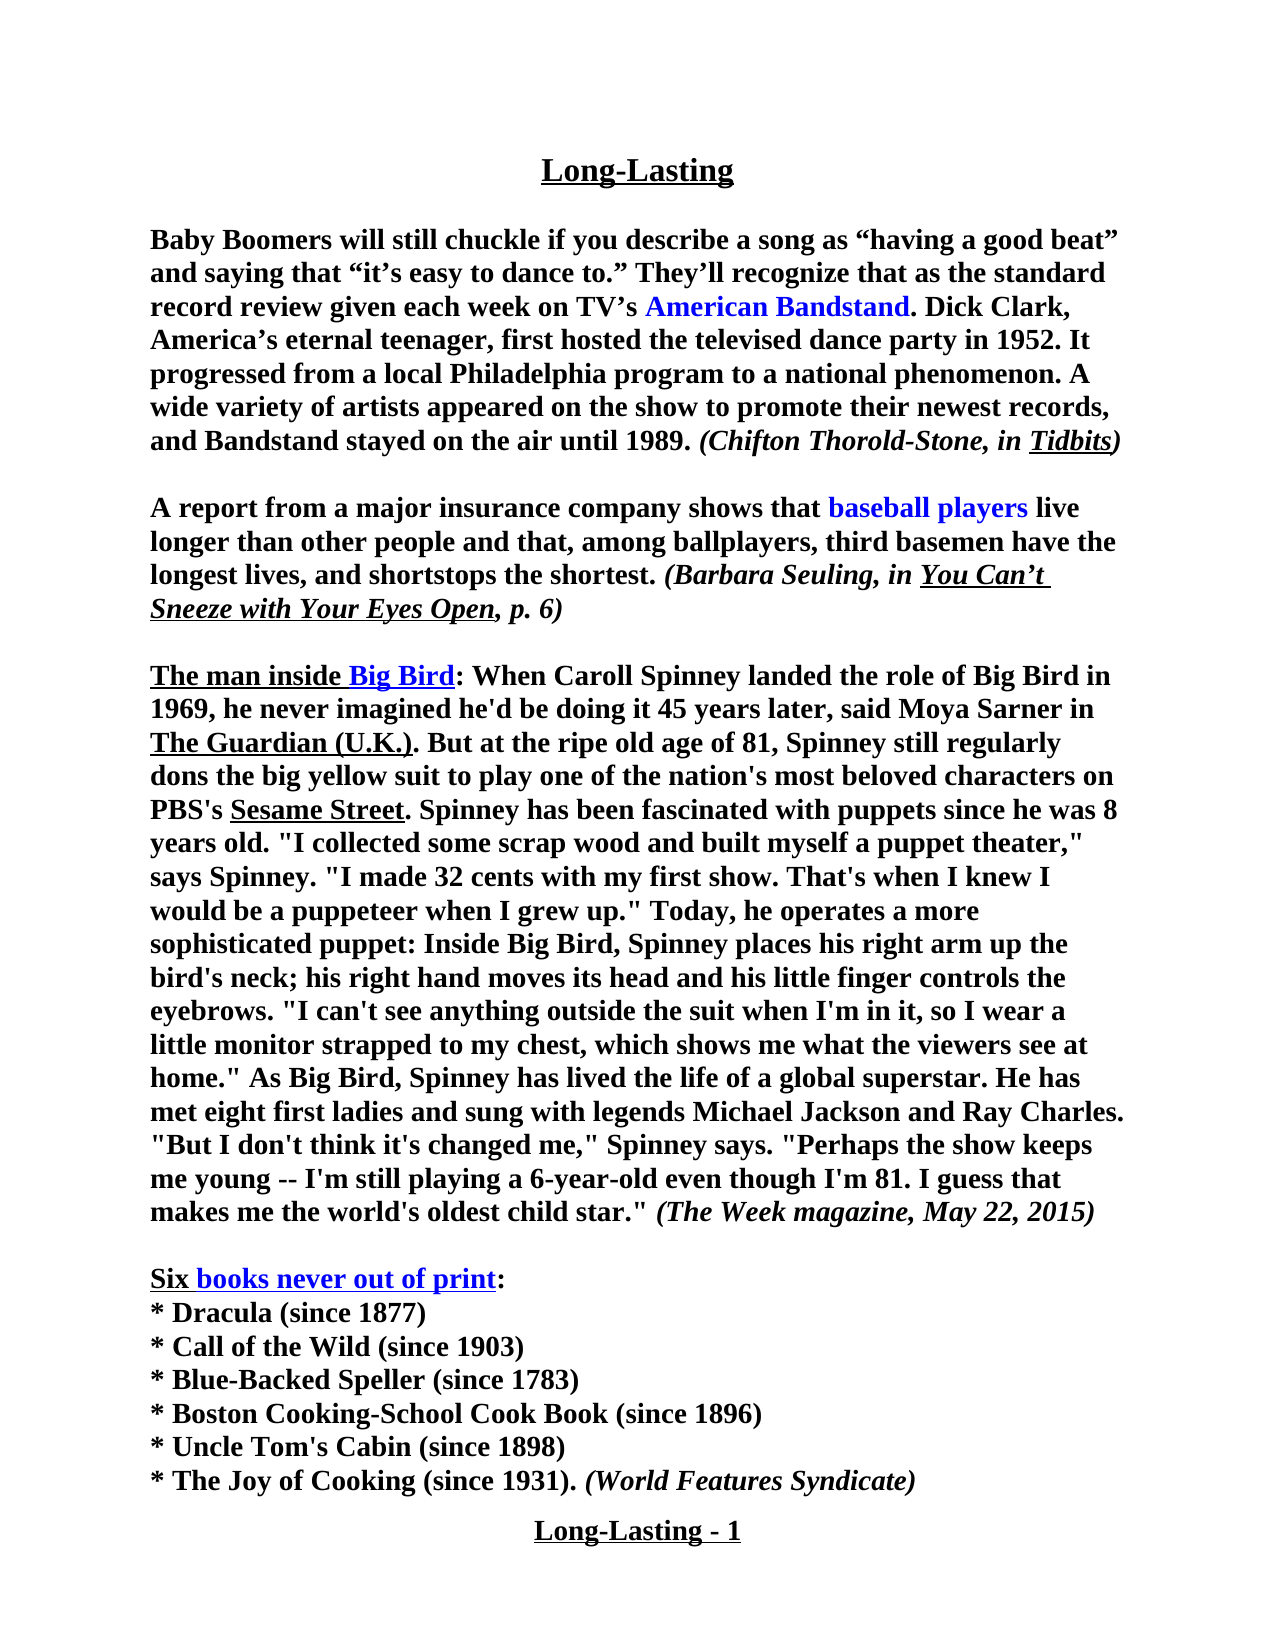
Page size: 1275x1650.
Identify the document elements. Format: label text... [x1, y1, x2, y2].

text * Call of the Wild (since 1903) [150, 1329, 1125, 1362]
text Baby Boomers will still chuckle if you describe a song as “having a good beat” and saying that “it’s easy to dance to.” They’ll recognize that as the standard record review given each week on TV’s American Bandstand. Dick Clark, America’s eternal teenager, first hosted the televised dance party in 1952. It progressed from a local Philadelphia program to a national phenomenon. A wide variety of artists appeared on the show to promote their newest records, and Bandstand stayed on the air until 1989. (Chifton Thorold-Stone, in Tidbits) [150, 222, 1125, 457]
text Six books never out of print: [150, 1262, 1125, 1295]
text A report from a major insurance company shows that baseball players live longer than other people and that, among ballplayers, third basemen have the longest lives, and shortstops the shortest. (Barbara Seuling, in You Can’t Sneeze with Your Eyes Open, p. 6) [150, 490, 1125, 624]
text * The Joy of Cooking (since 1931). (World Features Syndicate) [150, 1463, 1125, 1496]
text * Boston Cooking-School Cook Book (since 1896) [150, 1396, 1125, 1429]
text The man inside Big Bird: When Caroll Spinney landed the role of Big Bird in 1969, he never imagined he'd be doing it 45 years later, said Moya Sarner in The Guardian (U.K.). But at the ripe old age of 81, Spinney still regularly dons the big yellow suit to play one of the nation's most beloved characters on PBS's Sesame Street. Spinney has been fascinated with puppets since he was 8 years old. "I collected some scrap wood and built myself a puppet theater," says Spinney. "I made 32 cents with my first show. That's when I knew I would be a puppeteer when I grew up." Today, he operates a more sophisticated puppet: Inside Big Bird, Spinney places his right arm up the bird's neck; his right hand moves its head and his little finger controls the eyebrows. "I can't see anything outside the suit when I'm in it, so I wear a little monitor strapped to my chest, which shows me what the viewers see at home." As Big Bird, Spinney has lived the life of a global superstar. He has met eight first ladies and sung with legends Michael Jackson and Ray Charles. "But I don't think it's changed me," Spinney says. "Perhaps the show keeps me young -- I'm still playing a 6-year-old even though I'm 81. I guess that makes me the world's oldest child star." (The Week magazine, May 22, 2015) [150, 658, 1125, 1228]
text * Dracula (since 1877) [150, 1295, 1125, 1329]
text * Uncle Tom's Cabin (since 1898) [150, 1429, 1125, 1463]
text Long-Lasting [150, 150, 1125, 188]
text * Blue-Backed Speller (since 1783) [150, 1362, 1125, 1396]
